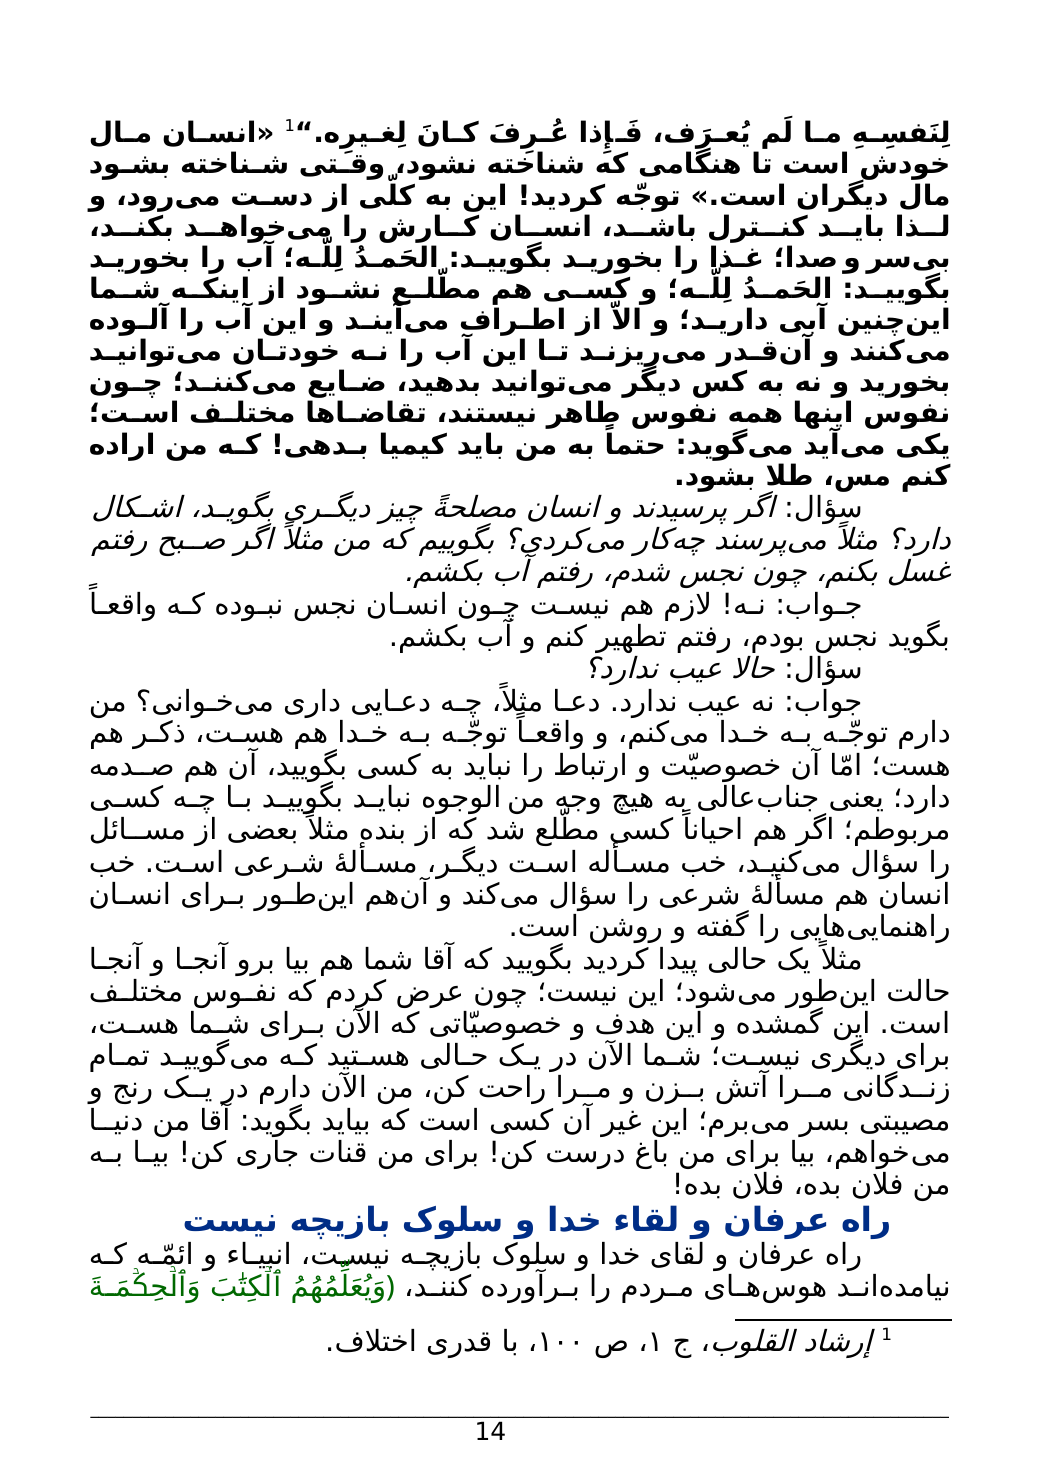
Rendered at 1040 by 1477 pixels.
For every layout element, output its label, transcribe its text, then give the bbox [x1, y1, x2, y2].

text سؤال: حالا عیب ندارد؟ [89, 653, 951, 685]
text سؤال: اگر پرسیدند و انسان مصلحةً چیز دیگری بگوید، اشکال دارد؟ مثلاً می‌پرسند چه‌کار می‌کردی؟ بگوییم که من مثلاً اگر صبح رفتم غسل بکنم، چون نجس شدم، رفتم آب بکشم. [89, 492, 951, 588]
subtitle راه عرفان و لقاء خدا و سلوک بازیچه نیست [148, 1202, 892, 1238]
text جواب: نه عیب ندارد. دعا مثلاً، چه دعایی داری می‌خوانی؟ من دارم توجّه به خدا می‌کنم، و واقعاً توجّه به خدا هم هست، ذکر هم هست؛ امّا آن خصوصیّت و ارتباط را نباید به کسی بگویید، آن هم صدمه دارد؛ یعنی جناب‌عالی به هیچ وجه من الوجوه نباید بگویید با چه ‌کسی مربوطم؛ اگر هم احیاناً کسی مطّلع شد که از بنده مثلاً بعضی از مسائل را سؤال می‌کنید، خب مسأله است دیگر، مسألۀ شرعی است. خب انسان هم مسألۀ شرعی را سؤال می‌کند و آن‌هم این‌طور برای انسان راهنمایی‌هایی را گفته و روشن است. [89, 685, 951, 943]
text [89, 1238, 951, 1303]
text جواب: نه! لازم هم نیست چون انسان نجس نبوده که واقعاً بگوید نجس بودم، رفتم تطهیر کنم و آب بکشم. [89, 588, 951, 653]
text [89, 118, 951, 492]
text مثلاً یک حالی پیدا کردید بگویید که آقا شما هم بیا برو آنجا و آنجا حالت این‌طور می‌شود؛ این نیست؛ چون عرض کردم که نفوس مختلف است. این گمشده و این هدف و خصوصیّاتی که الآن برای شما هست، برای دیگری نیست؛ شما الآن در یک حالی هستید که می‌گویید تمام زندگانی مرا آتش بزن و مرا راحت کن، من الآن دارم در یک رنج و مصیبتی بسر می‌برم؛ این غیر آن کسی است که بیاید بگوید: آقا من دنیا می‌خواهم، بیا برای من باغ درست کن! برای من قنات جاری کن! بیا به من فلان بده، فلان بده! [89, 943, 951, 1202]
